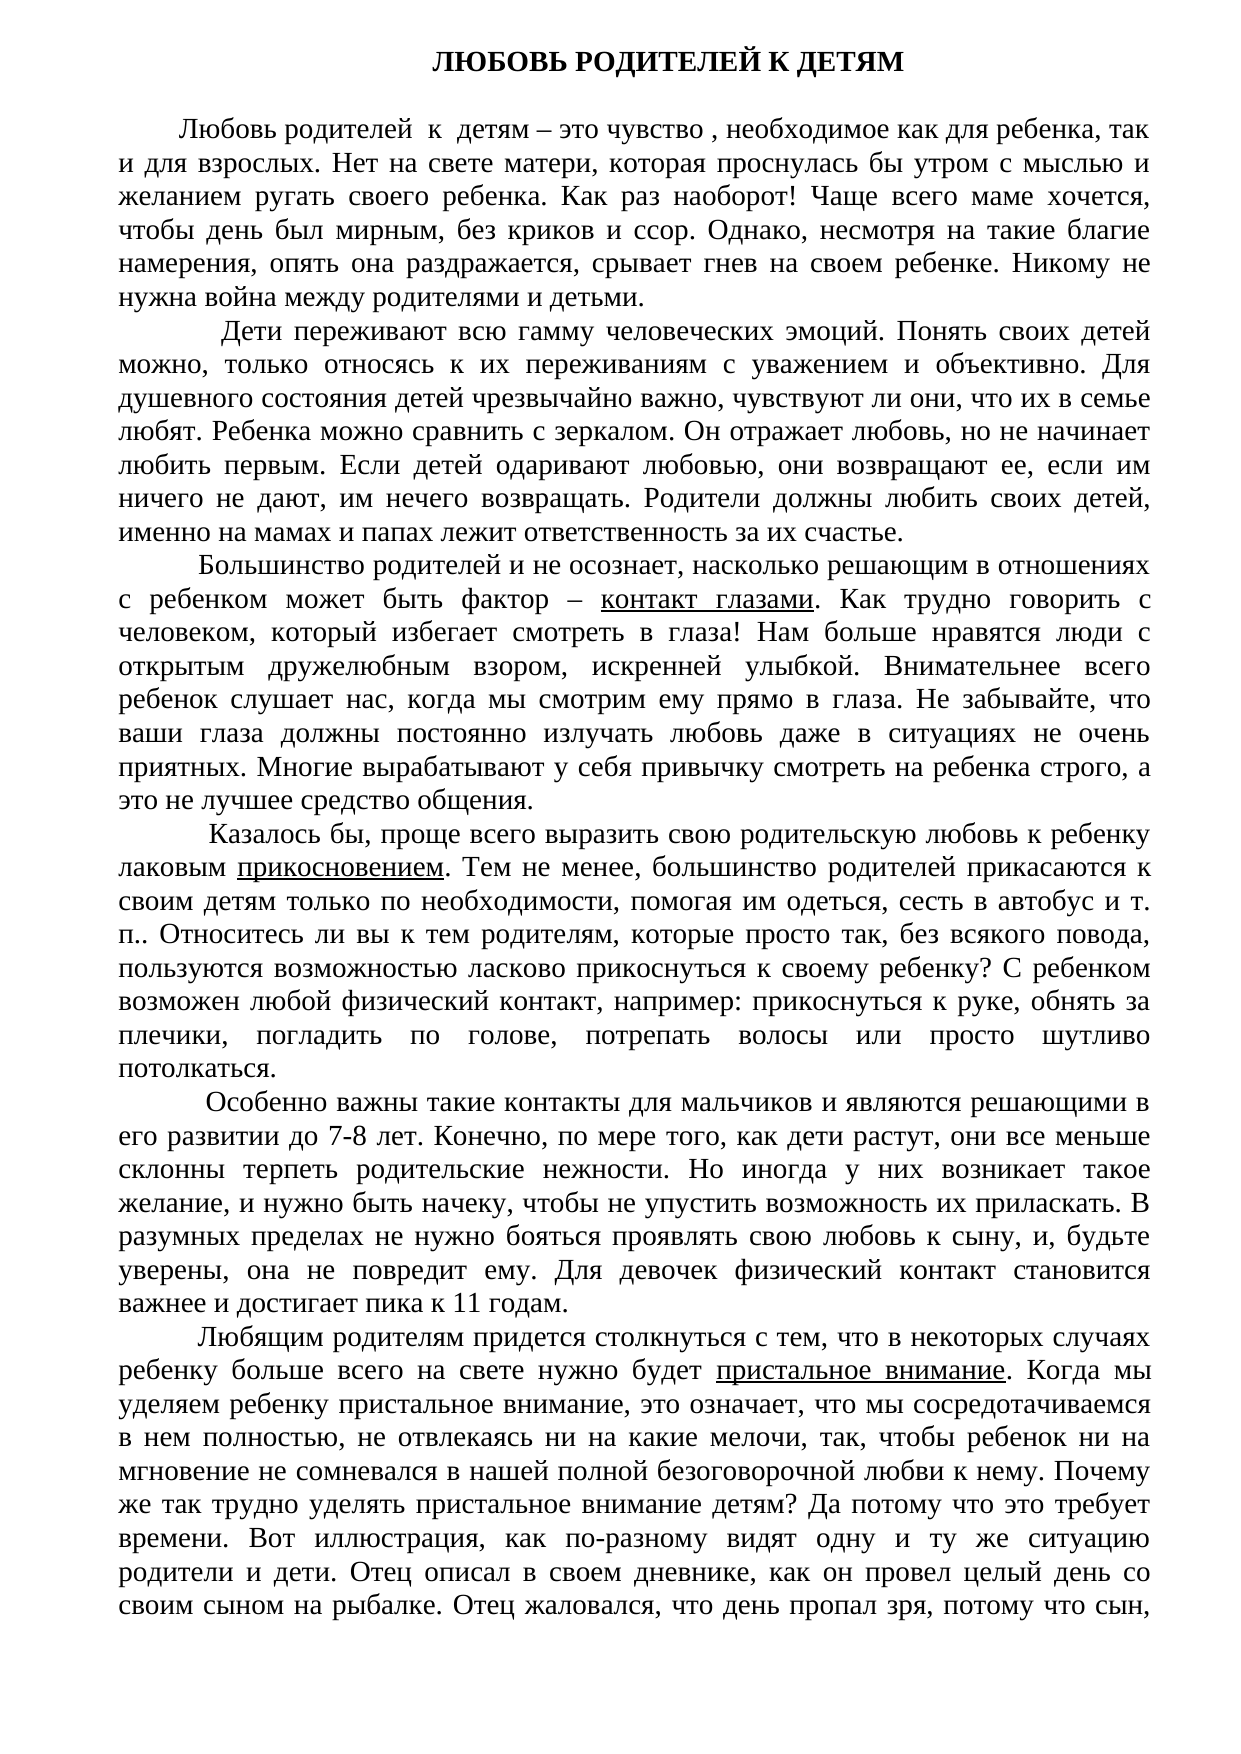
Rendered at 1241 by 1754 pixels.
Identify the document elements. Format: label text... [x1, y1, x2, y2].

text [118, 1319, 1152, 1621]
text Дети переживают всю гамму человеческих эмоций. Понять своих детей можно, только относясь к их переживаниям с уважением и объективно. Для душевного состояния детей чрезвычайно важно, чувствуют ли они, что их в семье любят. Ребенка можно сравнить с зеркалом. Он отражает любовь, но не начинает любить первым. Если детей одаривают любовью, они возвращают ее, если им ничего не дают, им нечего возвращать. Родители должны любить своих детей, именно на мамах и папах лежит ответственность за их счастье. [118, 313, 1152, 547]
text Большинство родителей и не осознает, насколько решающим в отношениях с ребенком может быть фактор – контакт глазами. Как трудно говорить с человеком, который избегает смотреть в глаза! Нам больше нравятся люди с открытым дружелюбным взором, искренней улыбкой. Внимательнее всего ребенок слушает нас, когда мы смотрим ему прямо в глаза. Не забывайте, что ваши глаза должны постоянно излучать любовь даже в ситуациях не очень приятных. Многие вырабатывают у себя привычку смотреть на ребенка строго, а это не лучшее средство общения. [118, 547, 1152, 816]
text ЛЮБОВЬ РОДИТЕЛЕЙ К ДЕТЯМ [177, 44, 1152, 78]
text Любовь родителей к детям – это чувство , необходимое как для ребенка, так и для взрослых. Нет на свете матери, которая проснулась бы утром с мыслью и желанием ругать своего ребенка. Как раз наоборот! Чаще всего маме хочется, чтобы день был мирным, без криков и ссор. Однако, несмотря на такие благие намерения, опять она раздражается, срывает гнев на своем ребенке. Никому не нужна война между родителями и детьми. [118, 111, 1152, 313]
text Особенно важны такие контакты для мальчиков и являются решающими в его развитии до 7-8 лет. Конечно, по мере того, как дети растут, они все меньше склонны терпеть родительские нежности. Но иногда у них возникает такое желание, и нужно быть начеку, чтобы не упустить возможность их приласкать. В разумных пределах не нужно бояться проявлять свою любовь к сыну, и, будьте уверены, она не повредит ему. Для девочек физический контакт становится важнее и достигает пика к 11 годам. [118, 1084, 1152, 1319]
text Казалось бы, проще всего выразить свою родительскую любовь к ребенку лаковым прикосновением. Тем не менее, большинство родителей прикасаются к своим детям только по необходимости, помогая им одеться, сесть в автобус и т. п.. Относитесь ли вы к тем родителям, которые просто так, без всякого повода, пользуются возможностью ласково прикоснуться к своему ребенку? С ребенком возможен любой физический контакт, например: прикоснуться к руке, обнять за плечики, погладить по голове, потрепать волосы или просто шутливо потолкаться. [118, 816, 1152, 1084]
